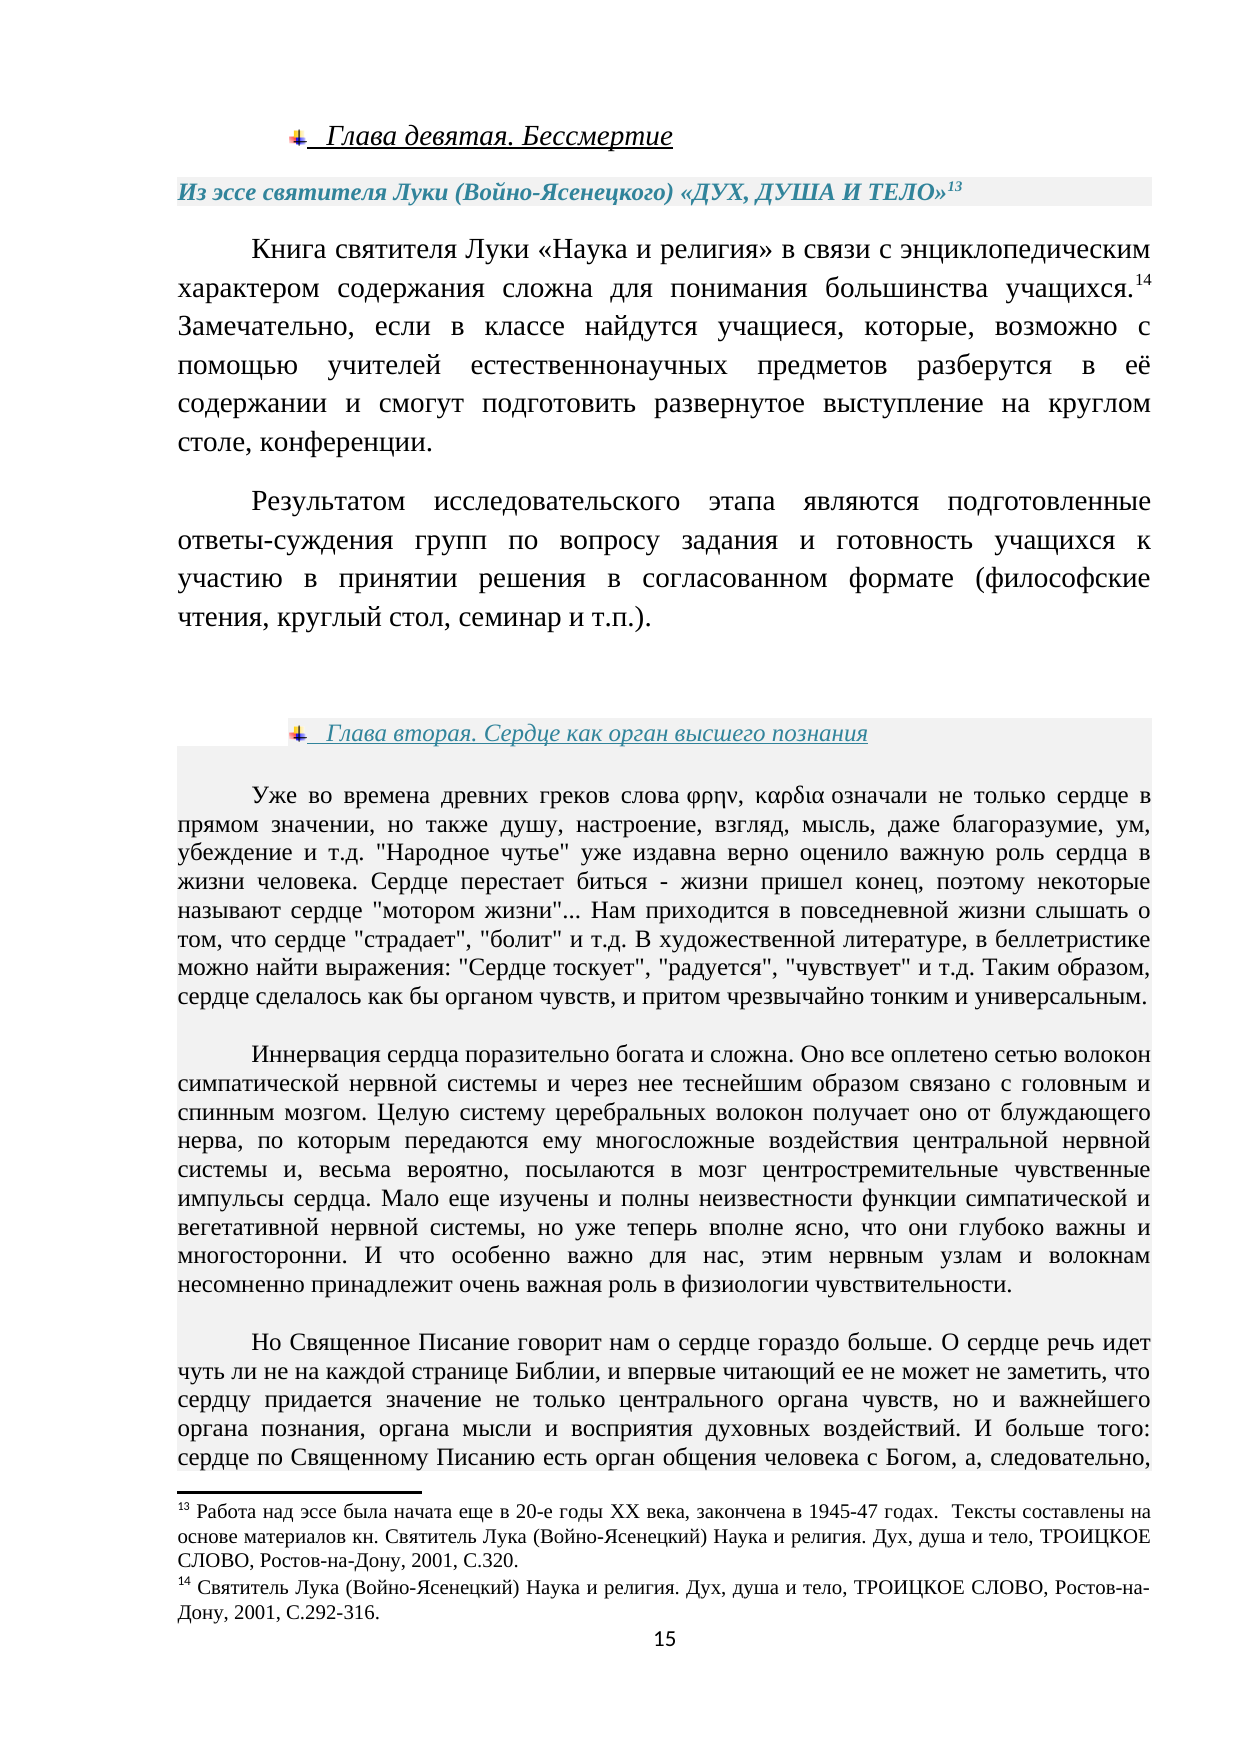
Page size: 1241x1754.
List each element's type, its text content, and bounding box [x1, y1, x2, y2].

picture [289, 128, 307, 146]
text Результатом исследовательского этапа являются подготовленные ответы-суждения групп по вопросу задания и готовность учащихся к участию в принятии решения в согласованном формате (философские чтения, круглый стол, семинар и т.п.). [177, 483, 1152, 633]
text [177, 1327, 1152, 1471]
text Книга святителя Луки «Наука и религия» в связи с энциклопедическим характером содержания сложна для понимания большинства учащихся. Замечательно, если в классе найдутся учащиеся, которые, возможно с помощью учителей естественнонаучных предметов разберутся в её содержании и смогут подготовить развернутое выступление на круглом столе, конференции. [177, 231, 1152, 458]
list Глава девятая. Бессмертие [288, 118, 1152, 152]
picture [289, 724, 307, 742]
text Иннервация сердца поразительно богата и сложна. Оно все оплетено сетью волокон симпатической нервной системы и через нее теснейшим образом связано с головным и спинным мозгом. Целую систему церебральных волокон получает оно от блуждающего нерва, по которым передаются ему многосложные воздействия центральной нервной системы и, весьма вероятно, посылаются в мозг центростремительные чувственные импульсы сердца. Мало еще изучены и полны неизвестности функции симпатической и вегетативной нервной системы, но уже теперь вполне ясно, что они глубоко важны и многосторонни. И что особенно важно для нас, этим нервным узлам и волокнам несомненно принадлежит очень важная роль в физиологии чувствительности. [177, 1039, 1152, 1298]
text Уже во времена древних греков слова φρην, καρδια означали не только сердце в прямом значении, но также душу, настроение, взгляд, мысль, даже благоразумие, ум, убеждение и т.д. "Народное чутье" уже издавна верно оценило важную роль сердца в жизни человека. Сердце перестает биться - жизни пришел конец, поэтому некоторые называют сердце "мотором жизни"... Нам приходится в повседневной жизни слышать о том, что сердце "страдает", "болит" и т.д. В художественной литературе, в беллетристике можно найти выражения: "Сердце тоскует", "радуется", "чувствует" и т.д. Таким образом, сердце сделалось как бы органом чувств, и притом чрезвычайно тонким и универсальным. [177, 780, 1152, 1010]
list Глава вторая. Сердце как орган высшего познания [288, 718, 1152, 747]
text Из эссе святителя Луки (Войно-Ясенецкого) «ДУХ, ДУША И ТЕЛО» [177, 177, 1152, 206]
